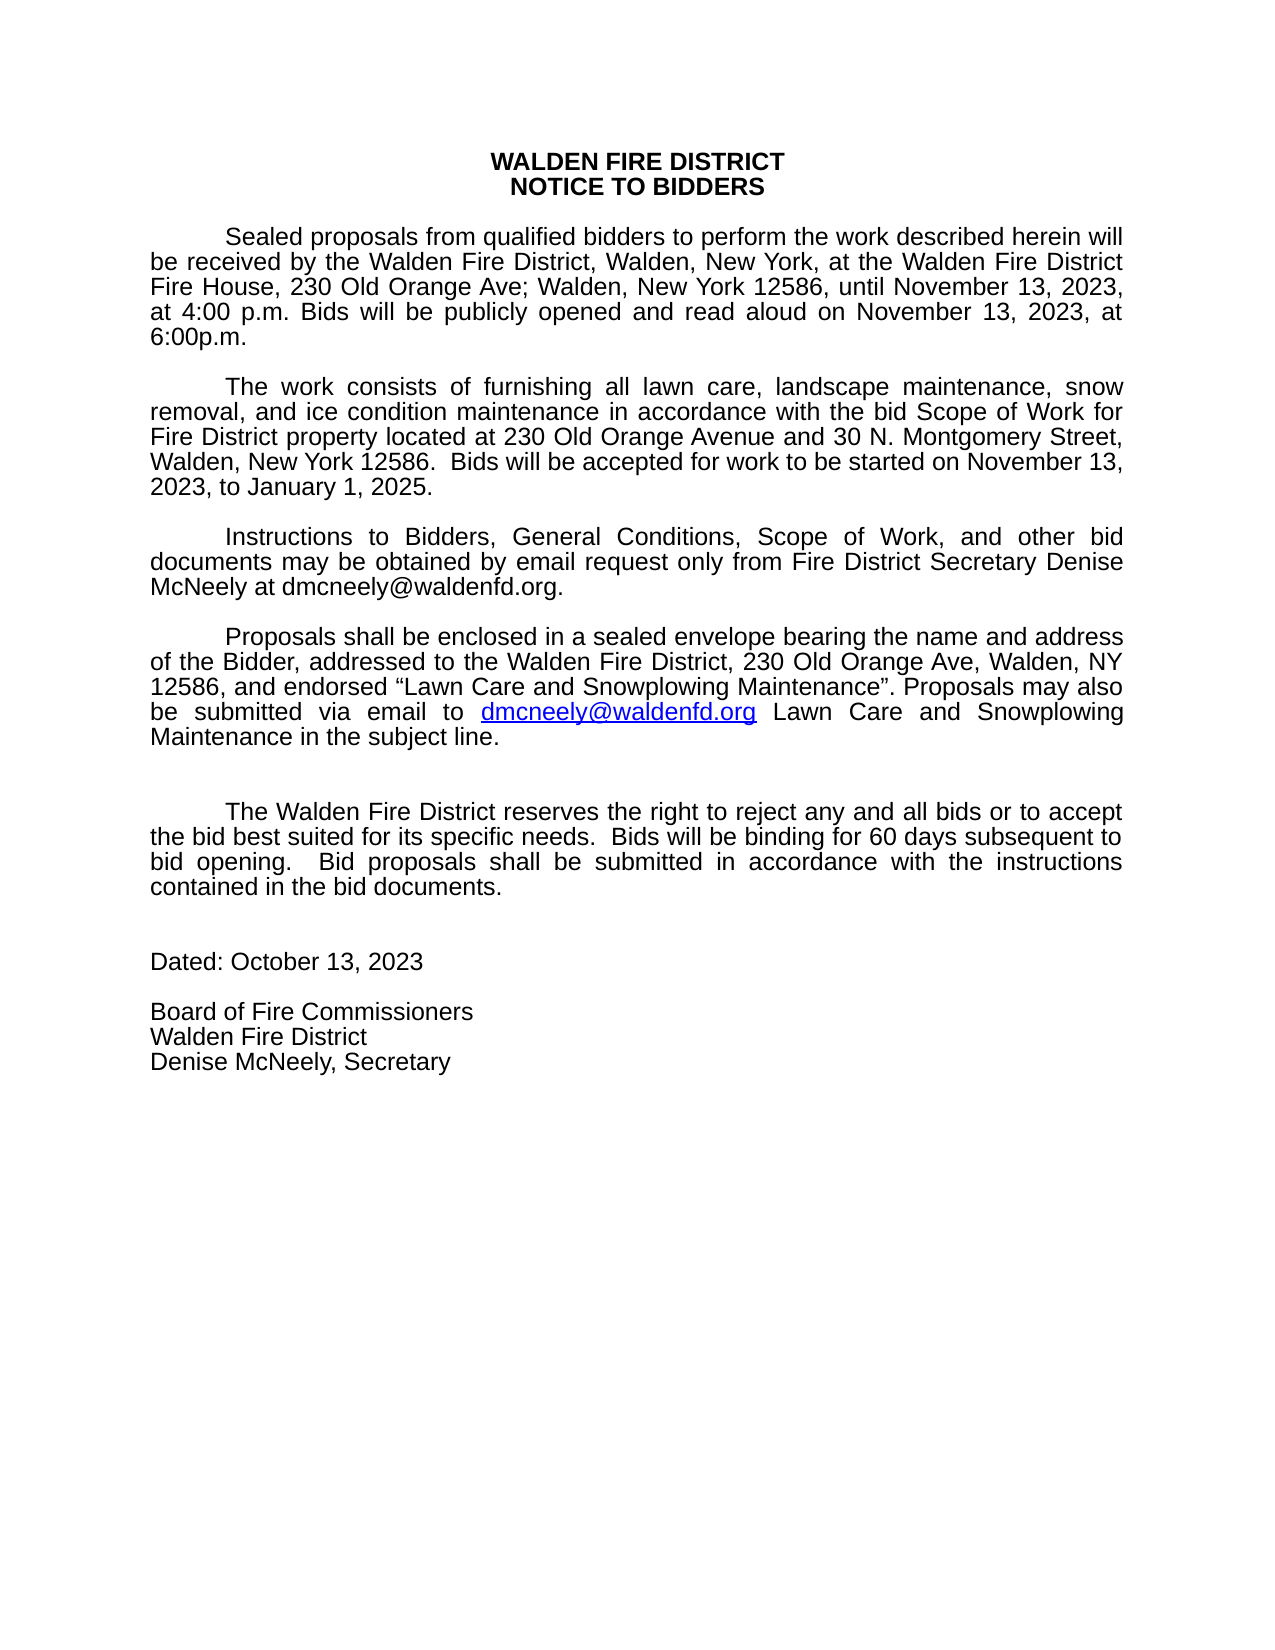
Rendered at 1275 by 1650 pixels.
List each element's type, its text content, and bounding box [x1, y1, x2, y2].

text Walden Fire District [150, 1025, 1125, 1050]
text Board of Fire Commissioners [150, 1000, 1125, 1025]
text Denise McNeely, Secretary [150, 1050, 1125, 1075]
text The Walden Fire District reserves the right to reject any and all bids or to accept the bid best suited for its specific needs. Bids will be binding for 60 days subsequent to bid opening. Bid proposals shall be submitted in accordance with the instructions contained in the bid documents. [150, 800, 1125, 900]
text The work consists of furnishing all lawn care, landscape maintenance, snow removal, and ice condition maintenance in accordance with the bid Scope of Work for Fire District property located at 230 Old Orange Avenue and 30 N. Montgomery Street, Walden, New York 12586. Bids will be accepted for work to be started on November 13, 2023, to January 1, 2025. [150, 375, 1125, 500]
text Proposals shall be enclosed in a sealed envelope bearing the name and address of the Bidder, addressed to the Walden Fire District, 230 Old Orange Ave, Walden, NY 12586, and endorsed “Lawn Care and Snowplowing Maintenance”. Proposals may also be submitted via email to dmcneely@waldenfd.org Lawn Care and Snowplowing Maintenance in the subject line. [150, 625, 1125, 750]
text Instructions to Bidders, General Conditions, Scope of Work, and other bid documents may be obtained by email request only from Fire District Secretary Denise McNeely at dmcneely@waldenfd.org. [150, 525, 1125, 600]
text Sealed proposals from qualified bidders to perform the work described herein will be received by the Walden Fire District, Walden, New York, at the Walden Fire District Fire House, 230 Old Orange Ave; Walden, New York 12586, until November 13, 2023, at 4:00 p.m. Bids will be publicly opened and read aloud on November 13, 2023, at 6:00p.m. [150, 225, 1125, 350]
text Dated: October 13, 2023 [150, 950, 1125, 975]
text NOTICE TO BIDDERS [150, 175, 1125, 200]
text WALDEN FIRE DISTRICT [150, 150, 1125, 175]
